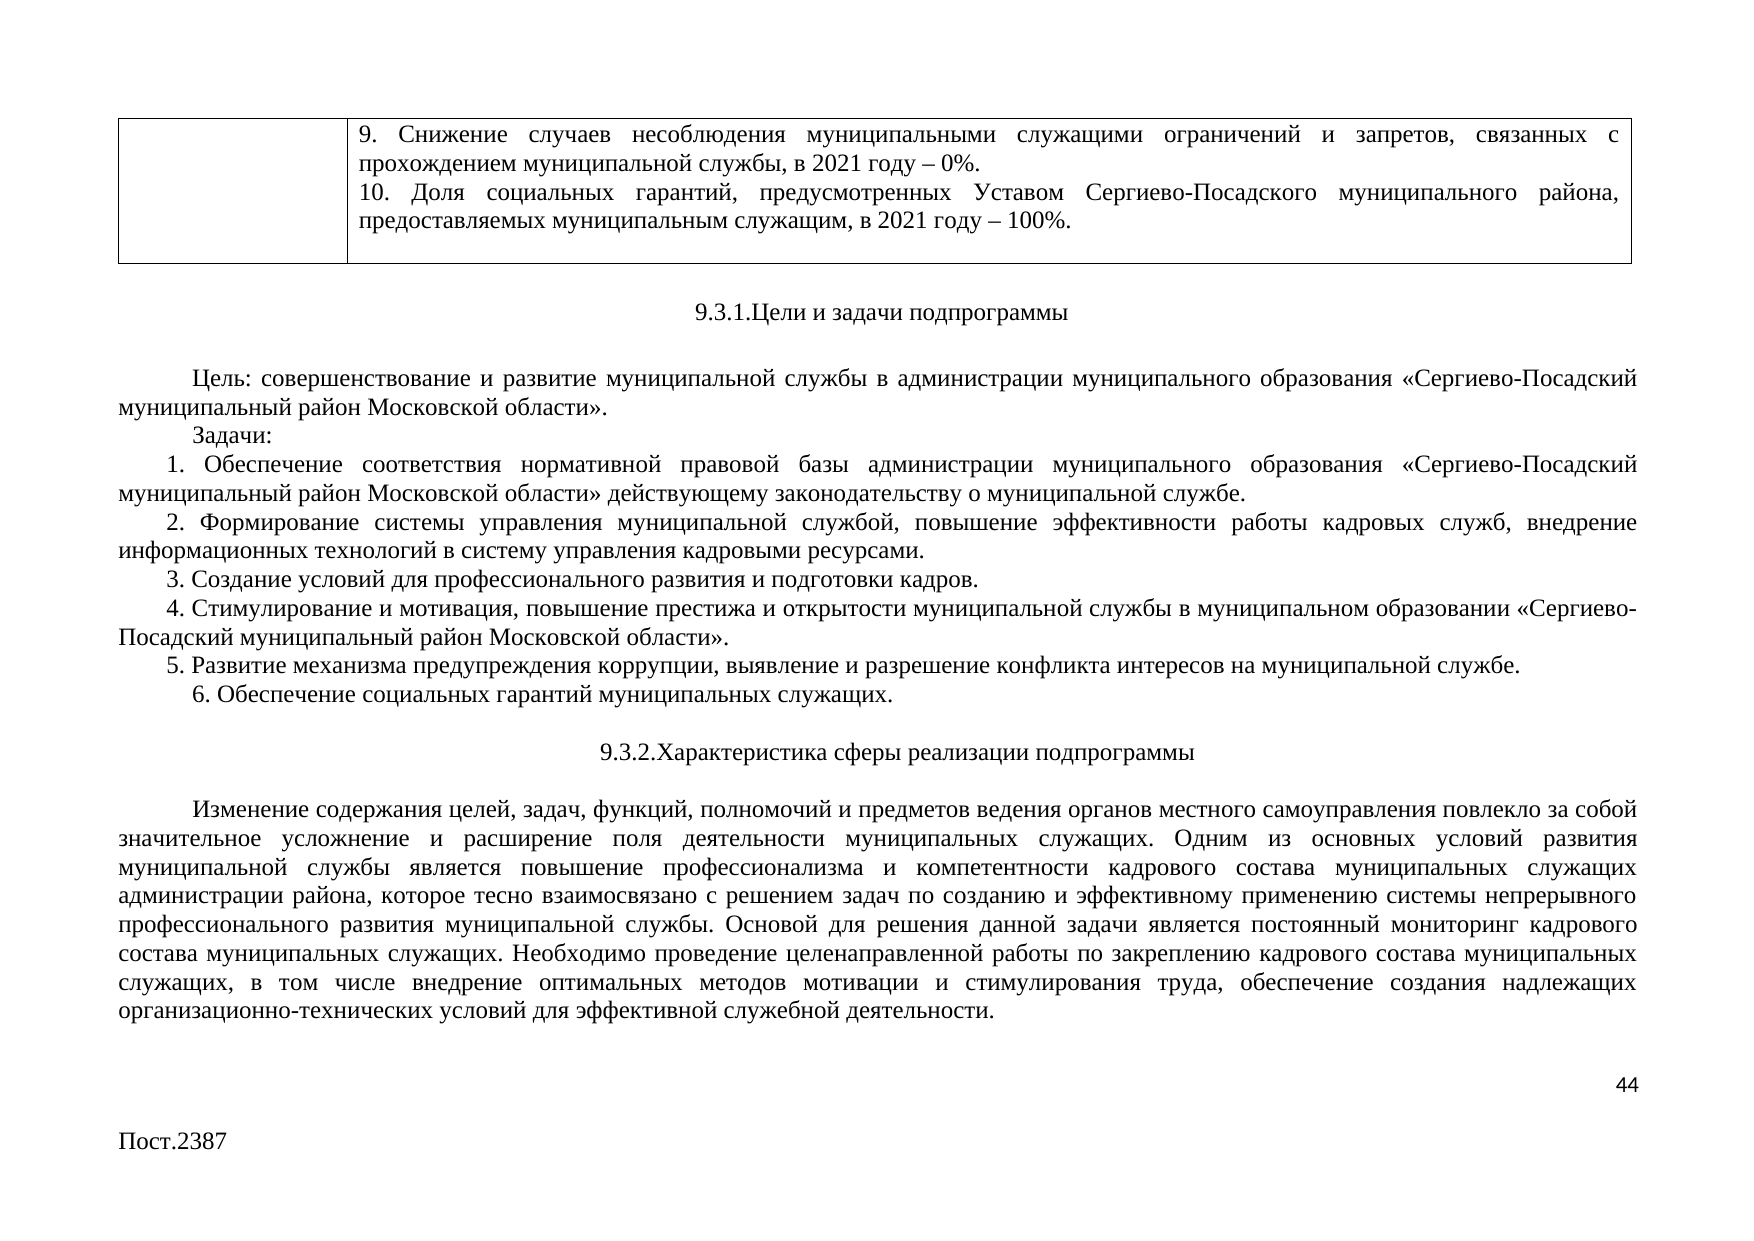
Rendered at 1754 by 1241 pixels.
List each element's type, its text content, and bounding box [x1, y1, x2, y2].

text 6. Обеспечение социальных гарантий муниципальных служащих. [118, 679, 1639, 708]
list 3. Создание условий для профессионального развития и подготовки кадров. [118, 564, 1639, 593]
text 9.3.1.Цели и задачи подпрограммы [118, 297, 1639, 326]
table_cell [119, 119, 347, 263]
text Цель: совершенствование и развитие муниципальной службы в администрации муниципального образования «Сергиево-Посадский муниципальный район Московской области». [118, 363, 1639, 421]
list 5. Развитие механизма предупреждения коррупции, выявление и разрешение конфликта интересов на муниципальной службе. [118, 651, 1639, 679]
list 2. Формирование системы управления муниципальной службой, повышение эффективности работы кадровых служб, внедрение информационных технологий в систему управления кадровыми ресурсами. [118, 507, 1639, 564]
list 1. Обеспечение соответствия нормативной правовой базы администрации муниципального образования «Сергиево-Посадский муниципальный район Московской области» действующему законодательству о муниципальной службе. [118, 449, 1639, 507]
text Изменение содержания целей, задач, функций, полномочий и предметов ведения органов местного самоуправления повлекло за собой значительное усложнение и расширение поля деятельности муниципальных служащих. Одним из основных условий развития муниципальной службы является повышение профессионализма и компетентности кадрового состава муниципальных служащих администрации района, которое тесно взаимосвязано с решением задач по созданию и эффективному применению системы непрерывного профессионального развития муниципальной службы. Основой для решения данной задачи является постоянный мониторинг кадрового состава муниципальных служащих. Необходимо проведение целенаправленной работы по закреплению кадрового состава муниципальных служащих, в том числе внедрение оптимальных методов мотивации и стимулирования труда, обеспечение создания надлежащих организационно-технических условий для эффективной служебной деятельности. [118, 794, 1639, 1024]
text Задачи: [118, 421, 1639, 449]
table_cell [348, 119, 1631, 263]
text 9.3.2.Характеристика сферы реализации подпрограммы [156, 737, 1639, 766]
list 4. Стимулирование и мотивация, повышение престижа и открытости муниципальной службы в муниципальном образовании «Сергиево-Посадский муниципальный район Московской области». [118, 593, 1639, 651]
